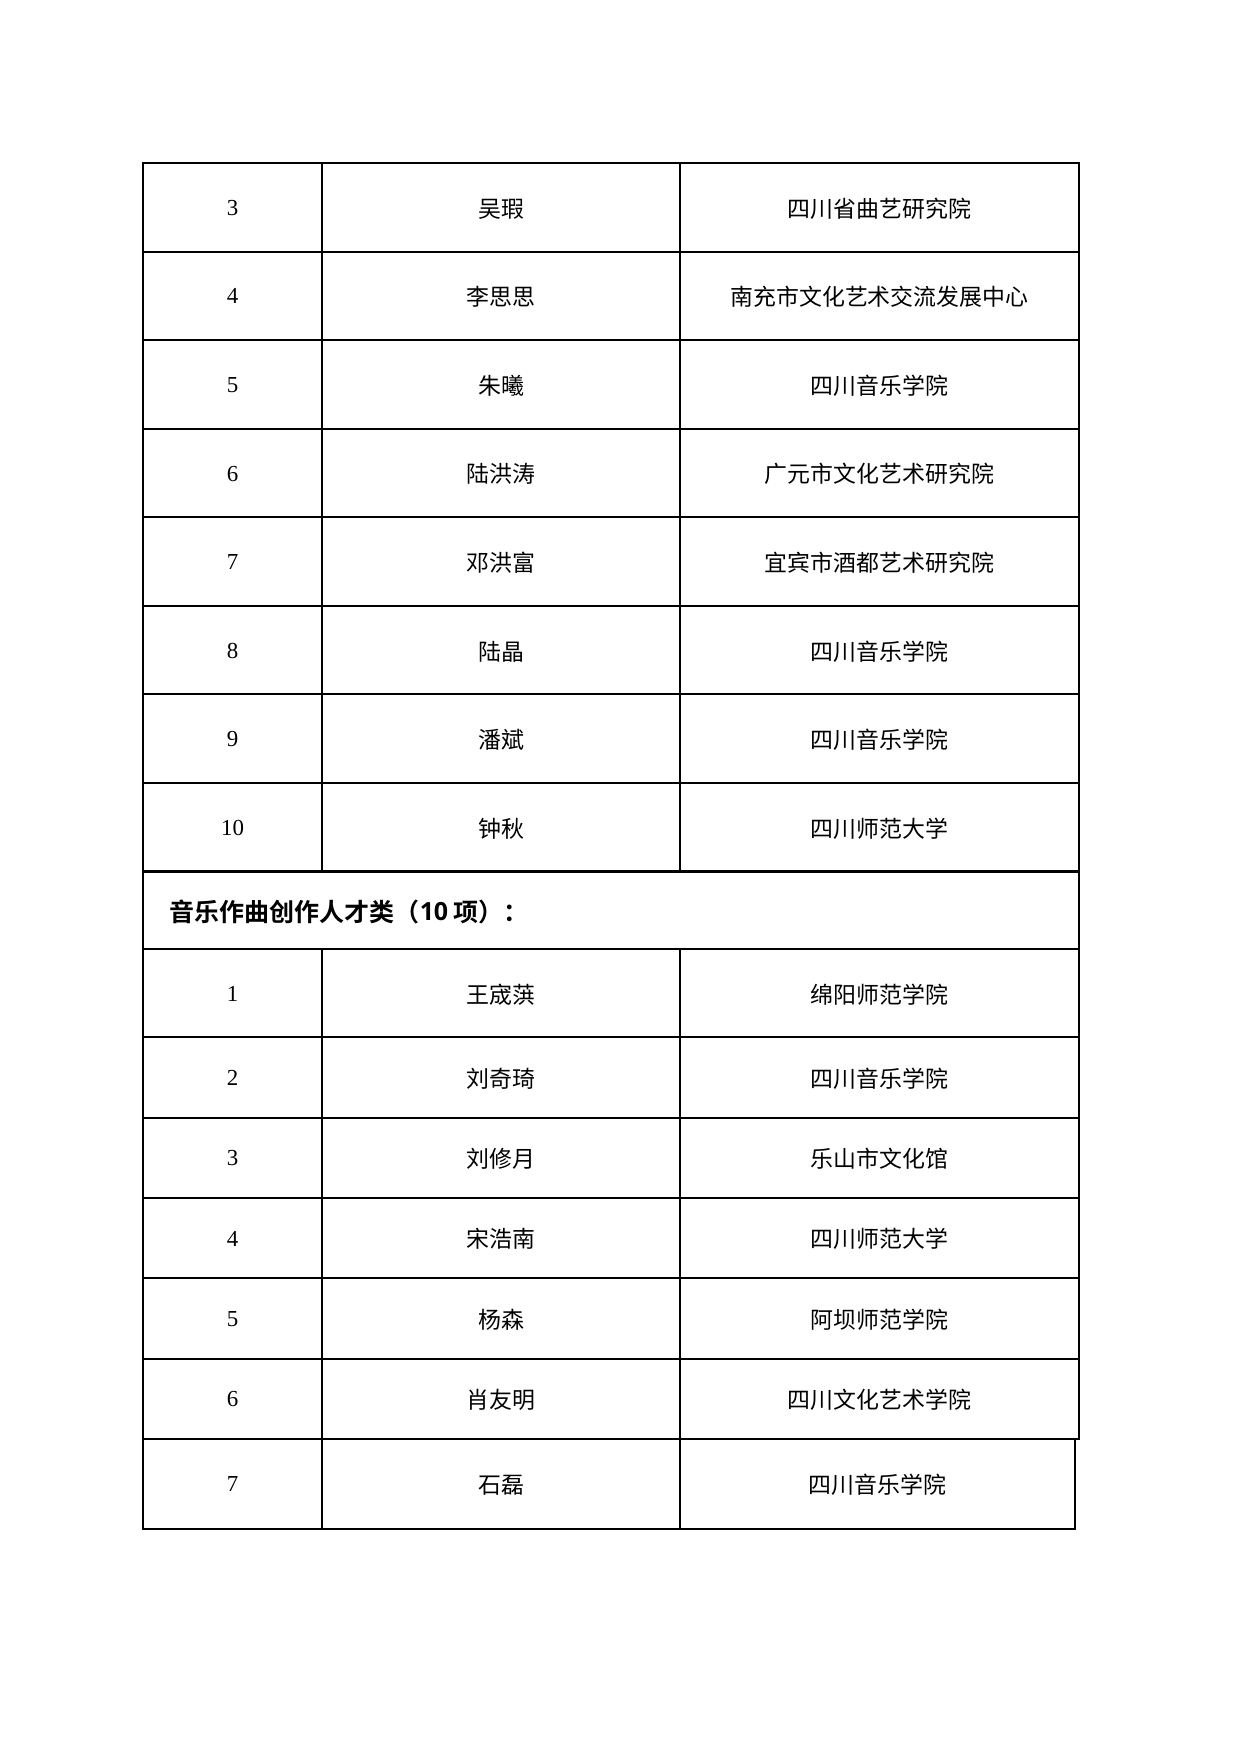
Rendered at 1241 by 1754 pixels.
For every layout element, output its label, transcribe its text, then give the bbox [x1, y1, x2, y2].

table_cell 8 [144, 607, 321, 693]
table_cell 四川文化艺术学院 [681, 1360, 1078, 1438]
table_cell 7 [144, 1440, 321, 1528]
table_cell 吴瑕 [323, 164, 679, 251]
table_cell 4 [144, 253, 321, 339]
table_cell 朱曦 [323, 341, 679, 428]
table_cell 绵阳师范学院 [681, 950, 1078, 1036]
table_cell 四川音乐学院 [681, 1038, 1078, 1117]
table_cell 潘斌 [323, 695, 679, 782]
table_cell 10 [144, 784, 321, 870]
table_cell 刘奇琦 [323, 1038, 679, 1117]
table_cell 四川音乐学院 [681, 1440, 1074, 1528]
table_cell 5 [144, 1279, 321, 1357]
table_cell 四川音乐学院 [681, 341, 1078, 428]
table_cell 4 [144, 1199, 321, 1277]
table_cell 肖友明 [323, 1360, 679, 1438]
table_cell 1 [144, 950, 321, 1036]
table_cell 四川师范大学 [681, 1199, 1078, 1277]
table_cell 7 [144, 518, 321, 605]
table_cell 李思思 [323, 253, 679, 339]
table_cell 乐山市文化馆 [681, 1119, 1078, 1197]
table_cell 5 [144, 341, 321, 428]
table_cell 6 [144, 1360, 321, 1438]
table_cell 9 [144, 695, 321, 782]
table_cell 宋浩南 [323, 1199, 679, 1277]
table_cell 四川音乐学院 [681, 607, 1078, 693]
table_cell 王宬葓 [323, 950, 679, 1036]
table_cell 四川师范大学 [681, 784, 1078, 870]
table_cell 四川省曲艺研究院 [681, 164, 1078, 251]
table_cell 6 [144, 430, 321, 516]
table_cell 杨森 [323, 1279, 679, 1357]
table_cell 邓洪富 [323, 518, 679, 605]
table_cell 3 [144, 1119, 321, 1197]
table_cell 阿坝师范学院 [681, 1279, 1078, 1357]
table_cell 广元市文化艺术研究院 [681, 430, 1078, 516]
table_cell 钟秋 [323, 784, 679, 870]
table_cell 宜宾市酒都艺术研究院 [681, 518, 1078, 605]
table_cell 2 [144, 1038, 321, 1117]
table_cell 音乐作曲创作人才类（10项）： [144, 873, 1078, 948]
table_cell 3 [144, 164, 321, 251]
table_cell 石磊 [323, 1440, 679, 1528]
table_cell 四川音乐学院 [681, 695, 1078, 782]
table_cell 南充市文化艺术交流发展中心 [681, 253, 1078, 339]
table_cell 陆晶 [323, 607, 679, 693]
table_cell 刘修月 [323, 1119, 679, 1197]
table_cell 陆洪涛 [323, 430, 679, 516]
